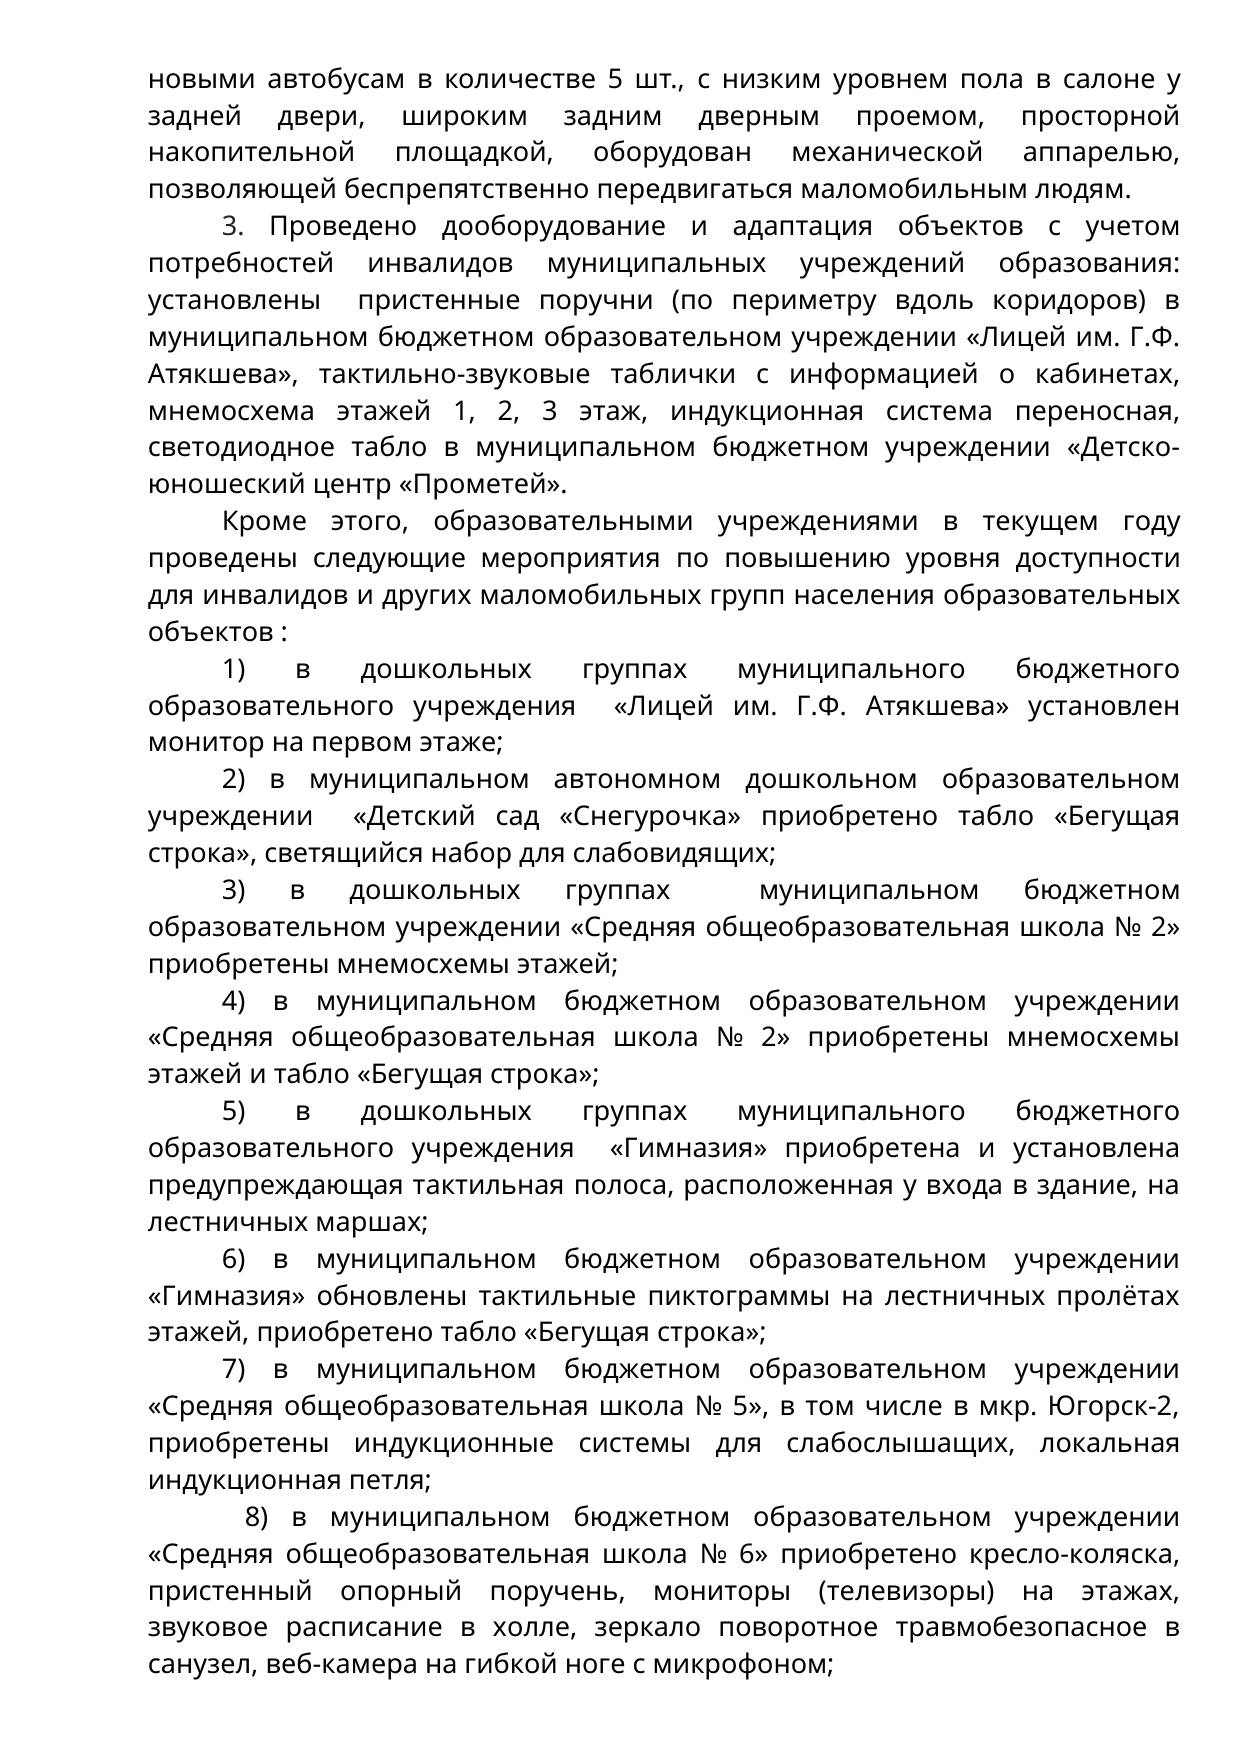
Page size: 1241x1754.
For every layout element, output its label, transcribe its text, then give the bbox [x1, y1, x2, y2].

text Кроме этого, образовательными учреждениями в текущем году проведены следующие мероприятия по повышению уровня доступности для инвалидов и других маломобильных групп населения образовательных объектов : [148, 502, 1181, 649]
text 3. Проведено дооборудование и адаптация объектов с учетом потребностей инвалидов муниципальных учреждений образования: установлены пристенные поручни (по периметру вдоль коридоров) в муниципальном бюджетном образовательном учреждении «Лицей им. Г.Ф. Атякшева», тактильно-звуковые таблички с информацией о кабинетах, мнемосхема этажей 1, 2, 3 этаж, индукционная система переносная, светодиодное табло в муниципальном бюджетном учреждении «Детско-юношеский центр «Прометей». [148, 207, 1181, 502]
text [148, 59, 1181, 207]
text 3) в дошкольных группах муниципальном бюджетном образовательном учреждении «Средняя общеобразовательная школа № 2» приобретены мнемосхемы этажей; [148, 870, 1181, 981]
text 5) в дошкольных группах муниципального бюджетного образовательного учреждения «Гимназия» приобретена и установлена предупреждающая тактильная полоса, расположенная у входа в здание, на лестничных маршах; [148, 1092, 1181, 1239]
text 1) в дошкольных группах муниципального бюджетного образовательного учреждения «Лицей им. Г.Ф. Атякшева» установлен монитор на первом этаже; [148, 649, 1181, 760]
text 2) в муниципальном автономном дошкольном образовательном учреждении «Детский сад «Снегурочка» приобретено табло «Бегущая строка», светящийся набор для слабовидящих; [148, 760, 1181, 870]
text 7) в муниципальном бюджетном образовательном учреждении «Средняя общеобразовательная школа № 5», в том числе в мкр. Югорск-2, приобретены индукционные системы для слабослышащих, локальная индукционная петля; [148, 1350, 1181, 1497]
text 4) в муниципальном бюджетном образовательном учреждении «Средняя общеобразовательная школа № 2» приобретены мнемосхемы этажей и табло «Бегущая строка»; [148, 981, 1181, 1092]
text 8) в муниципальном бюджетном образовательном учреждении «Средняя общеобразовательная школа № 6» приобретено кресло-коляска, пристенный опорный поручень, мониторы (телевизоры) на этажах, звуковое расписание в холле, зеркало поворотное травмобезопасное в санузел, веб-камера на гибкой ноге с микрофоном; [148, 1497, 1181, 1682]
text 6) в муниципальном бюджетном образовательном учреждении «Гимназия» обновлены тактильные пиктограммы на лестничных пролётах этажей, приобретено табло «Бегущая строка»; [148, 1239, 1181, 1350]
